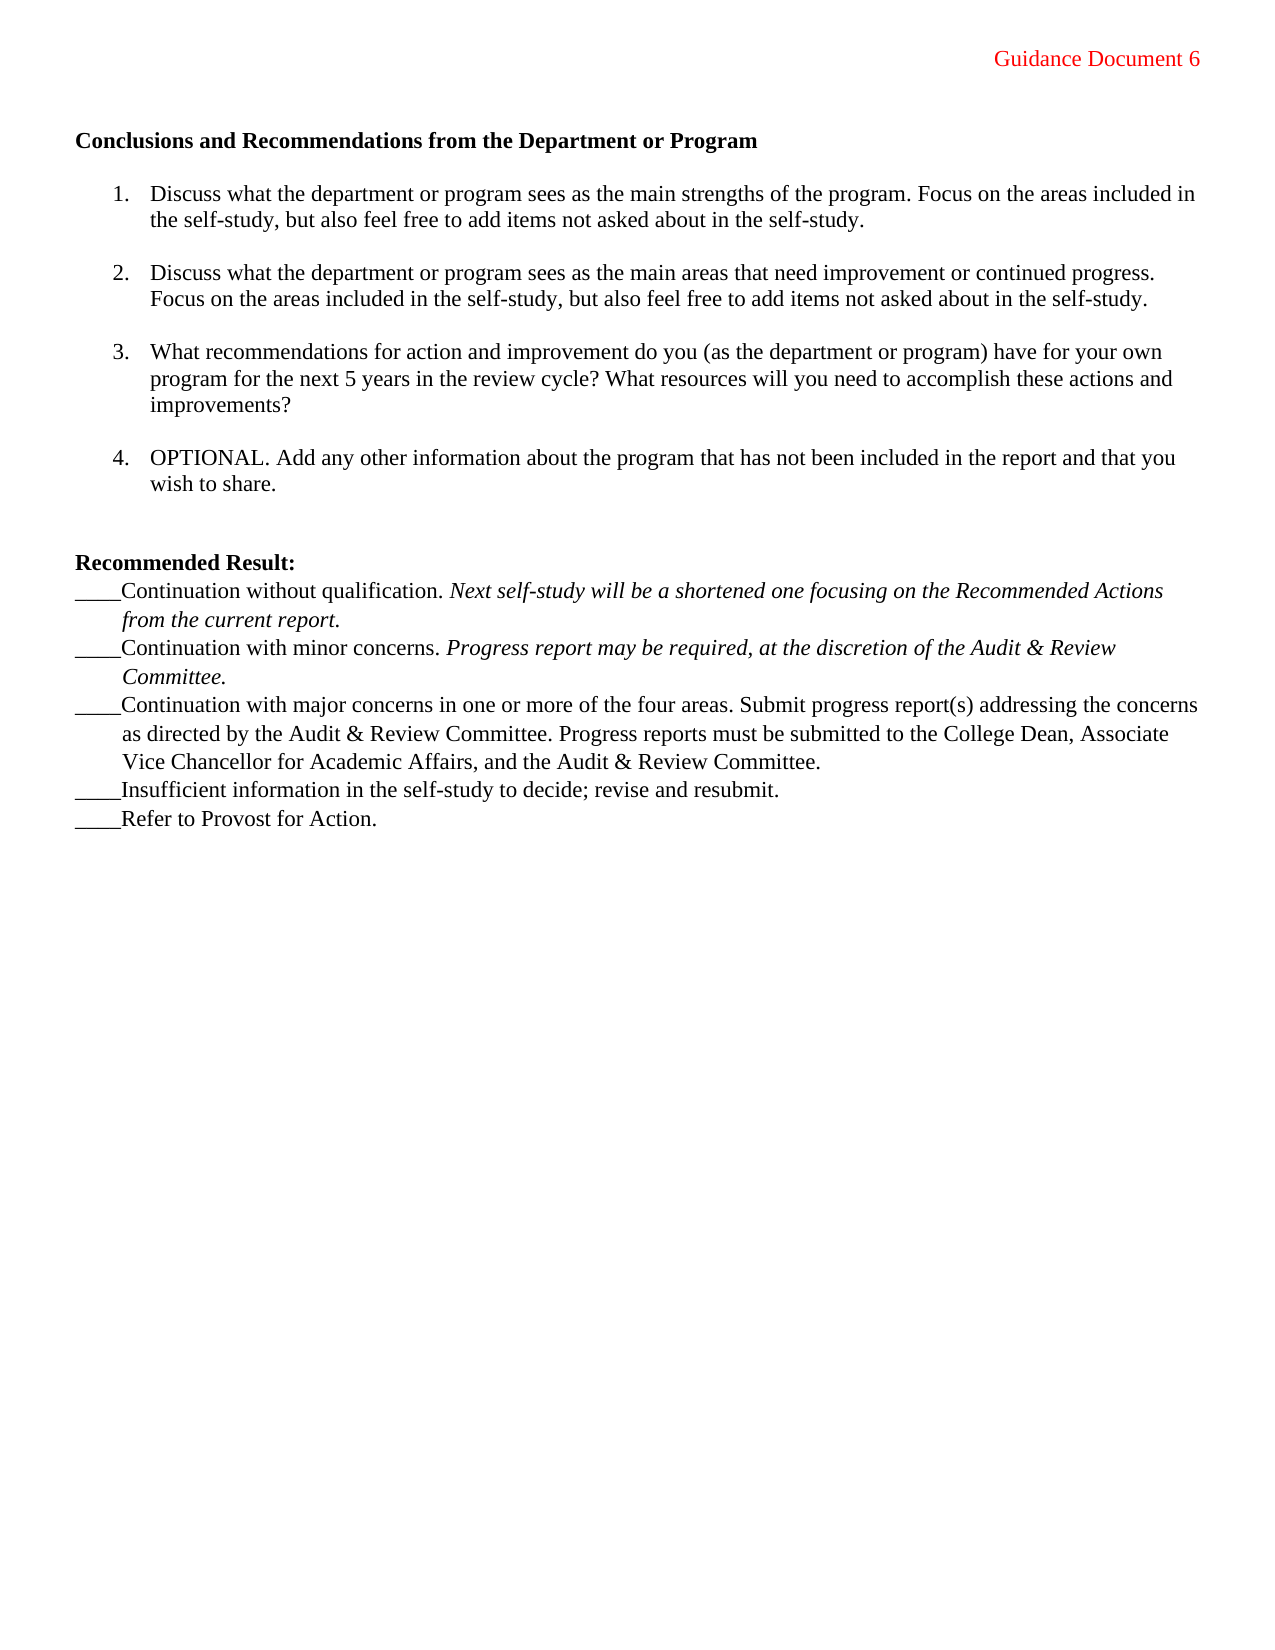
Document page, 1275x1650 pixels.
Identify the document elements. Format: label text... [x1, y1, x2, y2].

text ____Continuation without qualification. Next self-study will be a shortened one focusing on the Recommended Actions from the current report. [75, 577, 1200, 632]
list Discuss what the department or program sees as the main strengths of the program. Focus on the areas included in the self-study, but also feel free to add items not asked about in the self-study. [112, 180, 1200, 233]
text ____Insufficient information in the self-study to decide; revise and resubmit. [75, 777, 1200, 803]
list OPTIONAL. Add any other information about the program that has not been included in the report and that you wish to share. [112, 444, 1200, 496]
list What recommendations for action and improvement do you (as the department or program) have for your own program for the next 5 years in the review cycle? What resources will you need to accomplish these actions and improvements? [112, 338, 1200, 417]
text Recommended Result: [75, 549, 1200, 575]
text ____Continuation with minor concerns. Progress report may be required, at the discretion of the Audit & Review Committee. [75, 634, 1200, 689]
text ____Refer to Provost for Action. [75, 805, 1200, 831]
list Discuss what the department or program sees as the main areas that need improvement or continued progress. Focus on the areas included in the self-study, but also feel free to add items not asked about in the self-study. [112, 259, 1200, 312]
text ____Continuation with major concerns in one or more of the four areas. Submit progress report(s) addressing the concerns as directed by the Audit & Review Committee. Progress reports must be submitted to the College Dean, Associate Vice Chancellor for Academic Affairs, and the Audit & Review Committee. [75, 691, 1200, 774]
text Conclusions and Recommendations from the Department or Program [75, 127, 1200, 154]
